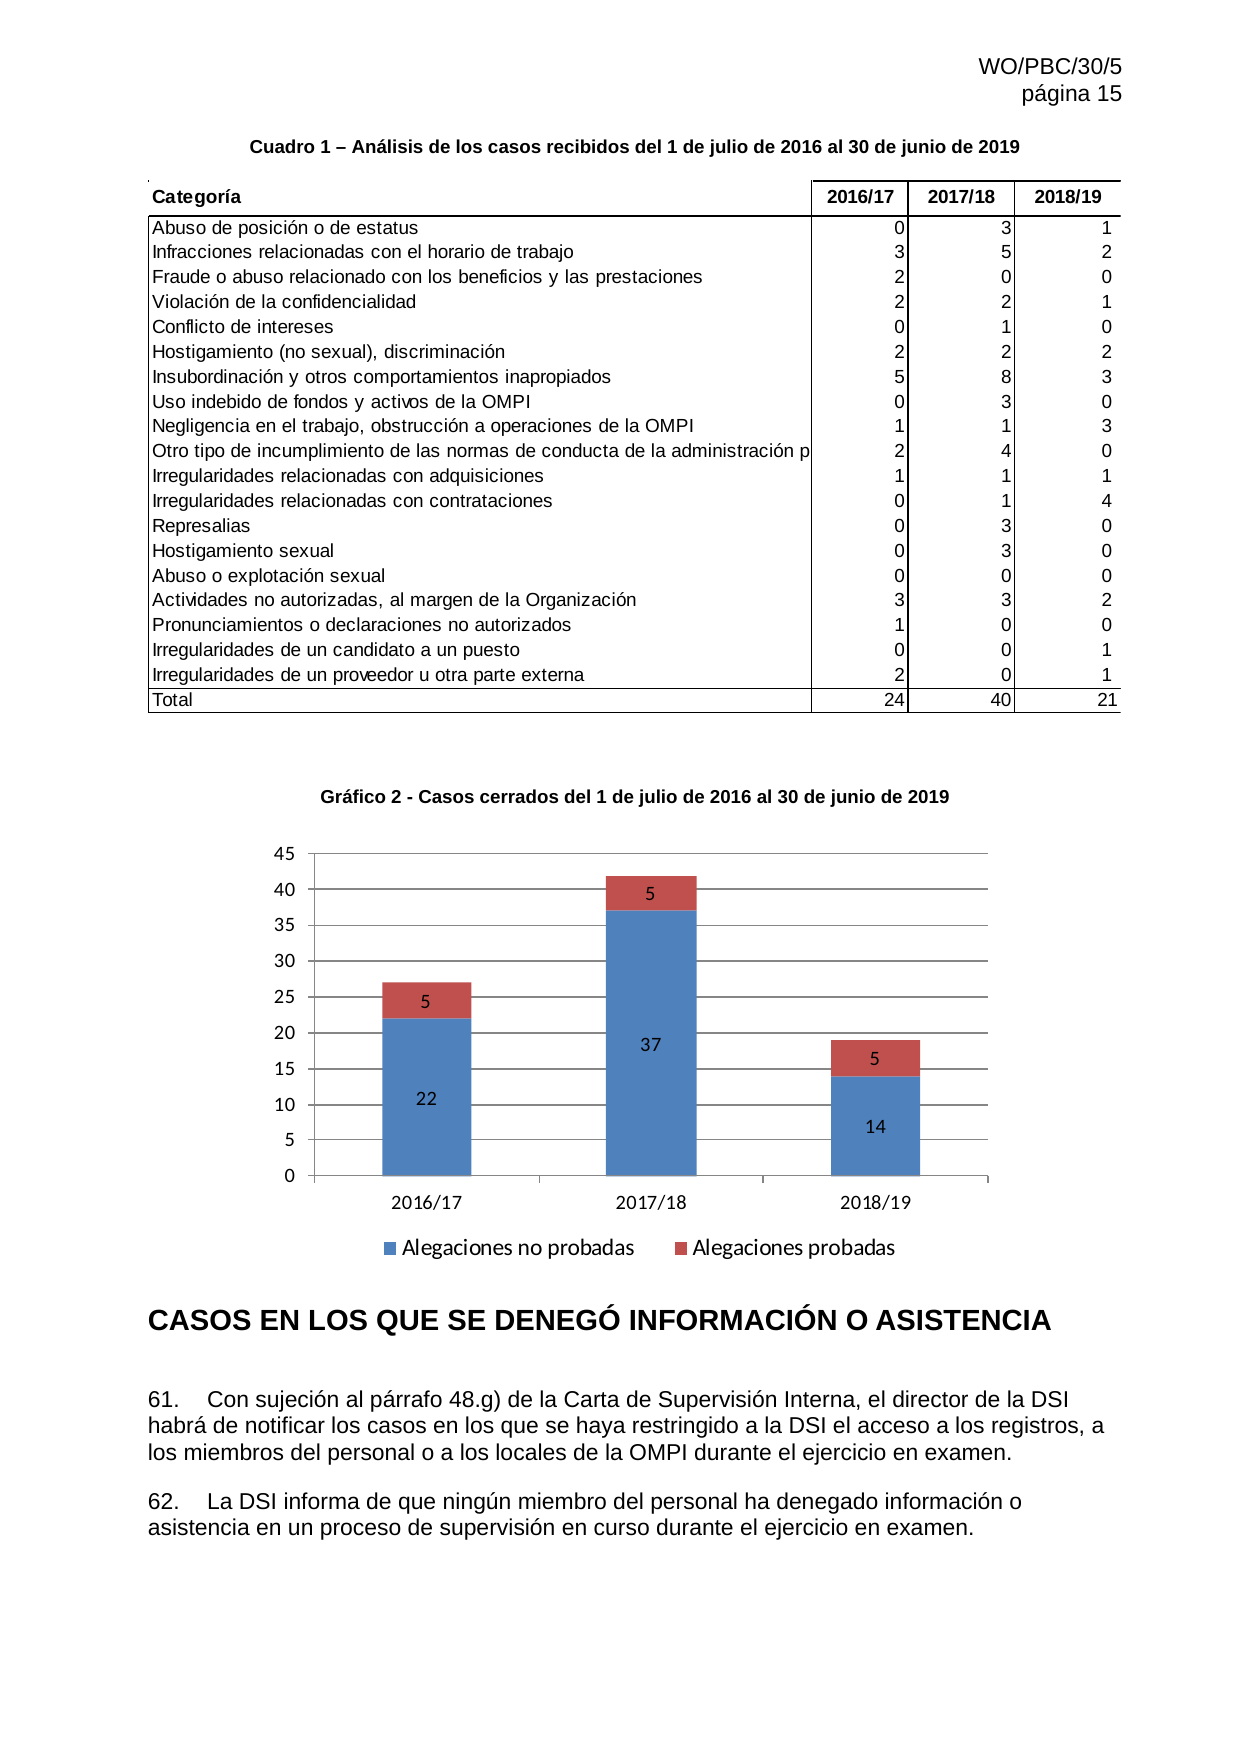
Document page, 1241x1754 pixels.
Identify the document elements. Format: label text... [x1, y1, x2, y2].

list La DSI informa de que ningún miembro del personal ha denegado información o asistencia en un proceso de supervisión en curso durante el ejercicio en examen. [148, 1488, 1122, 1541]
list Con sujeción al párrafo 48.g) de la Carta de Supervisión Interna, el director de la DSI habrá de notificar los casos en los que se haya restringido a la DSI el acceso a los registros, a los miembros del personal o a los locales de la OMPI durante el ejercicio en examen. [148, 1386, 1122, 1465]
subtitle CASOS EN LOS QUE SE DENEGÓ INFORMACIÓN O ASISTENCIA [148, 1302, 1122, 1336]
list Cuadro 1 – Análisis de los casos recibidos del 1 de julio de 2016 al 30 de junio de 2019 [148, 136, 1122, 157]
list Gráfico 2 - Casos cerrados del 1 de julio de 2016 al 30 de junio de 2019 [148, 786, 1122, 808]
